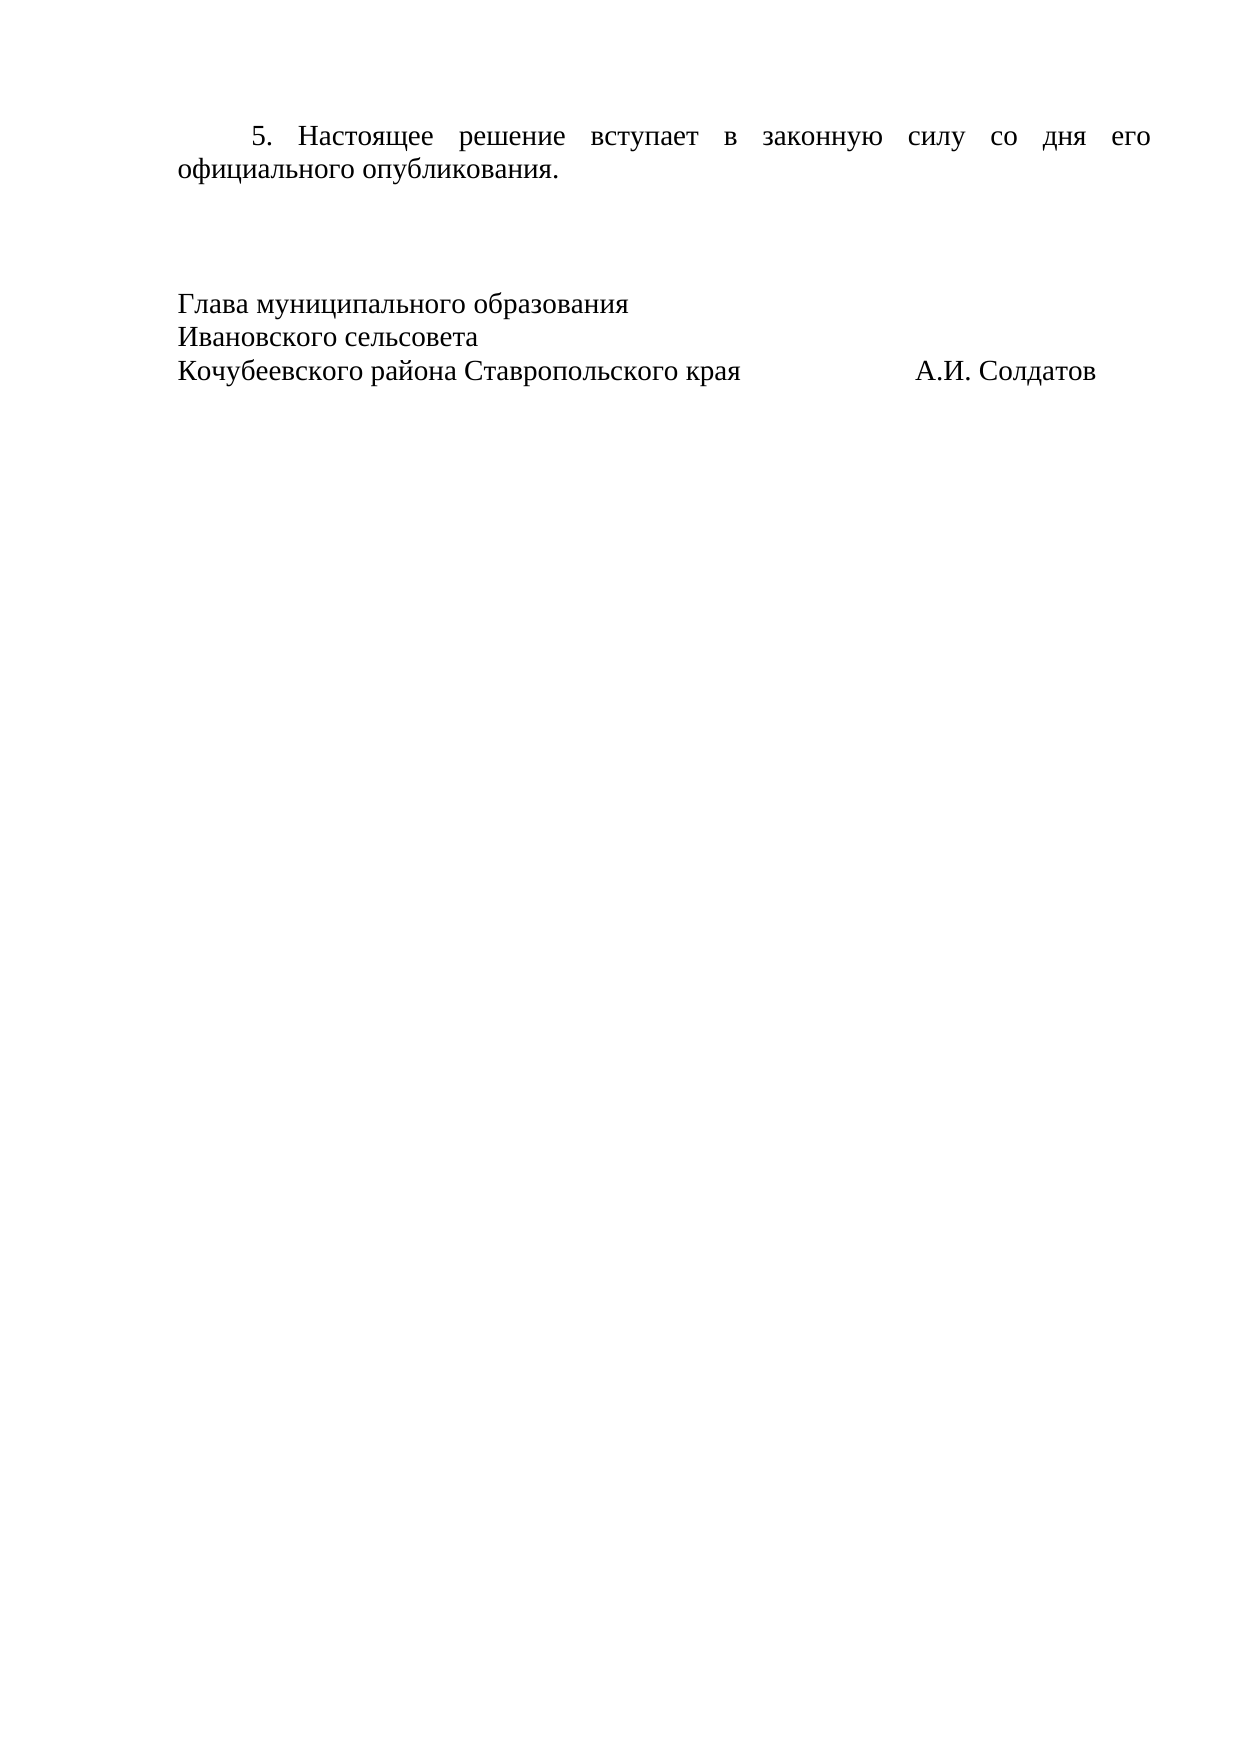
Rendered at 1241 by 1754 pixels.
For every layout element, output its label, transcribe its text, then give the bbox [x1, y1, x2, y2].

text Глава муниципального образования [177, 286, 1152, 319]
text Кочубеевского района Ставропольского края А.И. Солдатов [177, 353, 1152, 386]
list 5. Настоящее решение вступает в законную силу со дня его официального опубликования. [177, 118, 1152, 185]
text Ивановского сельсовета [177, 319, 1152, 353]
